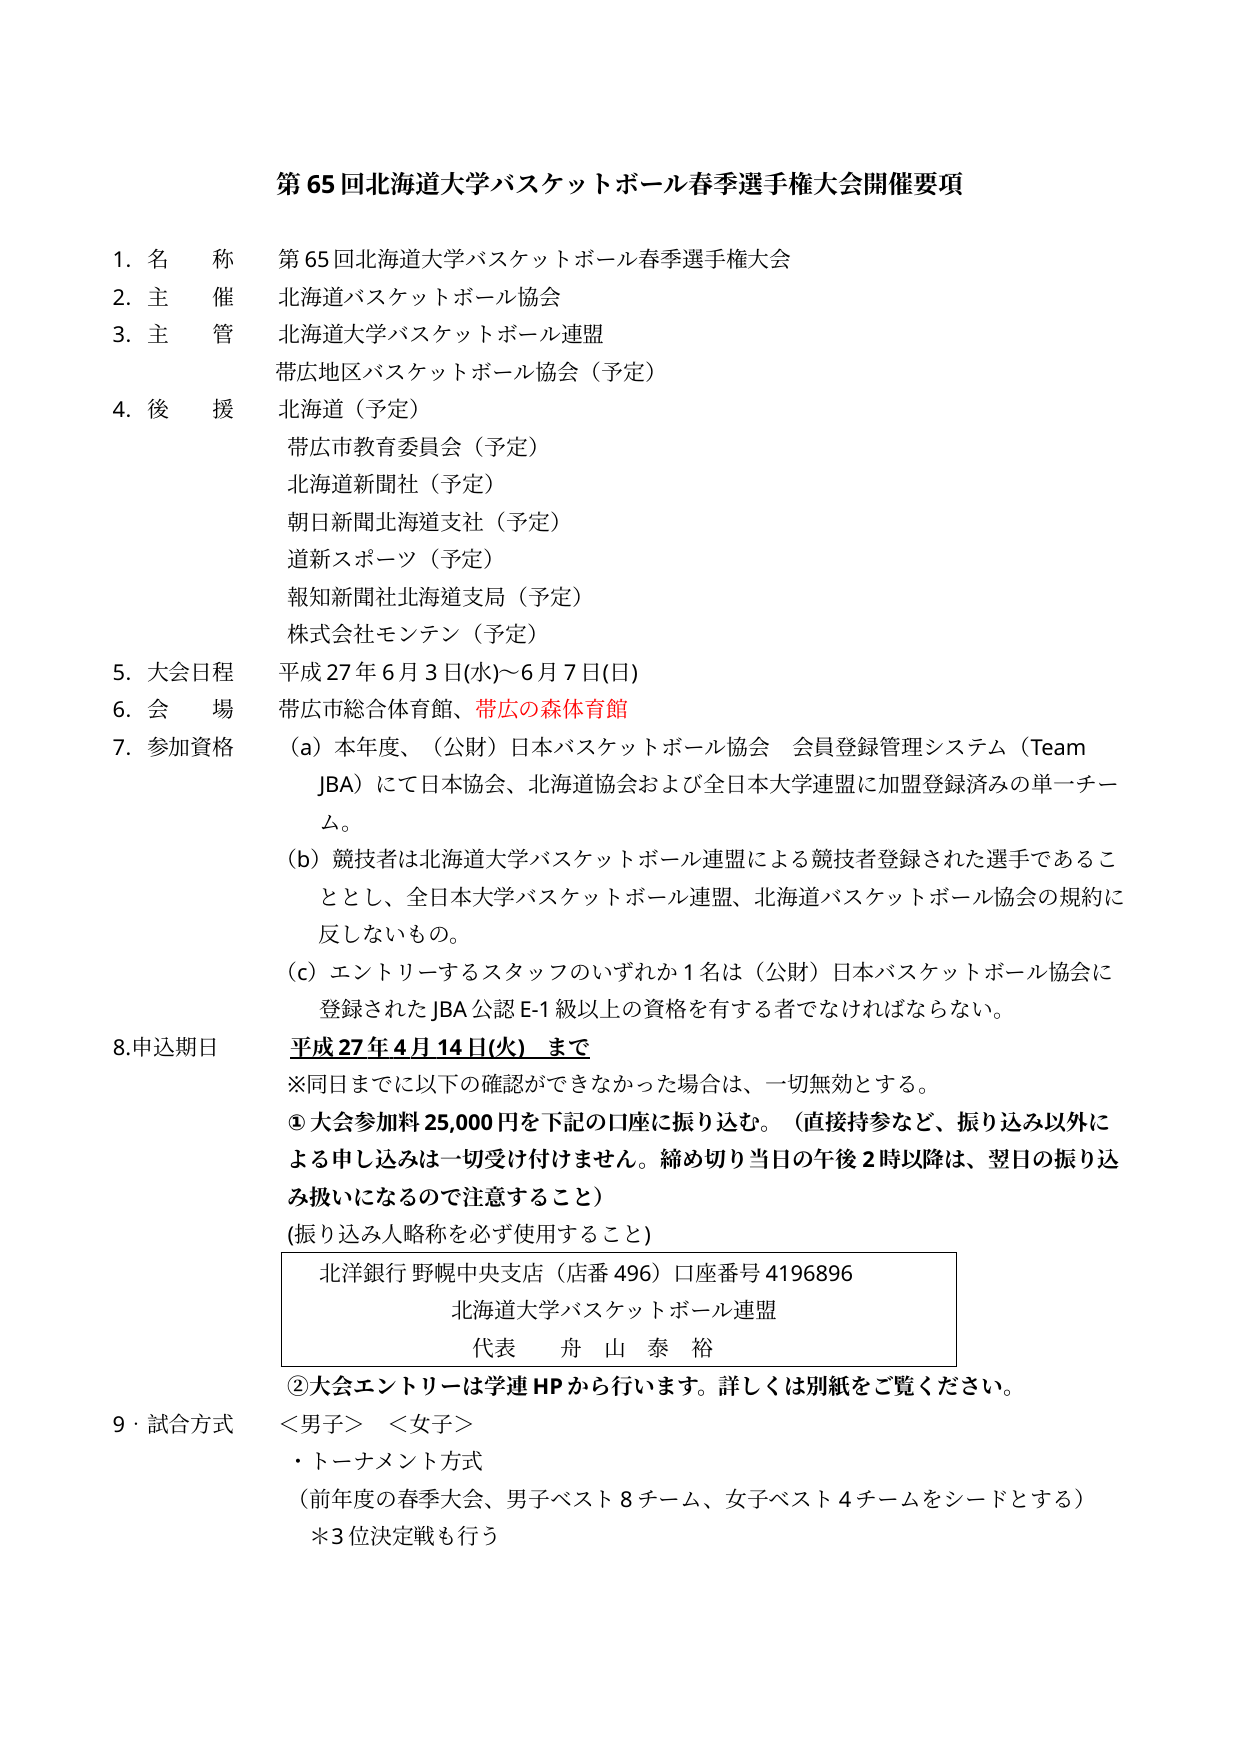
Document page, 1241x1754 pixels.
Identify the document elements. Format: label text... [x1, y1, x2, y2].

text 朝日新聞北海道支社（予定） [112, 502, 1128, 539]
text ・トーナメント方式 [112, 1442, 1128, 1479]
table_header 北洋銀行 野幌中央支店（店番496）口座番号4196896 北海道大学バスケットボール連盟 代表 舟 山 泰 裕 [282, 1253, 956, 1366]
text 帯広市教育委員会（予定） [112, 427, 1128, 464]
text 第65回北海道大学バスケットボール春季選手権大会開催要項 [112, 164, 1128, 202]
text 3．主 管 北海道大学バスケットボール連盟 [112, 314, 1128, 352]
text 道新スポーツ（予定） [112, 539, 1128, 577]
text 7．参加資格 （a）本年度、（公財）日本バスケットボール協会 会員登録管理システム（Team JBA）にて日本協会、北海道協会および全日本大学連盟に加盟登録済みの単一チーム。 [112, 727, 1128, 839]
text 6．会 場 帯広市総合体育館、帯広の森体育館 [112, 689, 1128, 727]
text 5．大会日程 平成27年6月3日(水)～6月7日(日) [112, 652, 1128, 689]
text ※同日までに以下の確認ができなかった場合は、一切無効とする。 [287, 1064, 1128, 1102]
text 1．名 称 第65回北海道大学バスケットボール春季選手権大会 [112, 239, 1128, 277]
text ②大会エントリーは学連HPから行います。詳しくは別紙をご覧ください。 [112, 1367, 1128, 1404]
text 4．後 援 北海道（予定） [112, 389, 1128, 427]
text 8.申込期日 平成27年4月14日(火) まで [113, 1027, 1128, 1064]
text （c）エントリーするスタッフのいずれか1名は（公財）日本バスケットボール協会に登録されたJBA公認E-1級以上の資格を有する者でなければならない。 [275, 952, 1128, 1027]
text （b）競技者は北海道大学バスケットボール連盟による競技者登録された選手であることとし、全日本大学バスケットボール連盟、北海道バスケットボール協会の規約に反しないもの。 [275, 839, 1128, 952]
text ＊3位決定戦も行う [112, 1517, 1128, 1554]
text (振り込み人略称を必ず使用すること) [287, 1214, 1128, 1252]
text 帯広地区バスケットボール協会（予定） [112, 352, 1128, 389]
text 9．試合方式 ＜男子＞ ＜女子＞ [112, 1404, 1128, 1442]
text 報知新聞社北海道支局（予定） [112, 577, 1128, 614]
text ①大会参加料25,000円を下記の口座に振り込む。（直接持参など、振り込み以外による申し込みは一切受け付けません。締め切り当日の午後2時以降は、翌日の振り込み扱いになるので注意すること） [287, 1102, 1128, 1214]
text 株式会社モンテン（予定） [112, 614, 1128, 652]
text 2．主 催 北海道バスケットボール協会 [112, 277, 1128, 314]
text （前年度の春季大会、男子ベスト8チーム、女子ベスト4チームをシードとする） [287, 1479, 1128, 1517]
text 北海道新聞社（予定） [112, 464, 1128, 502]
